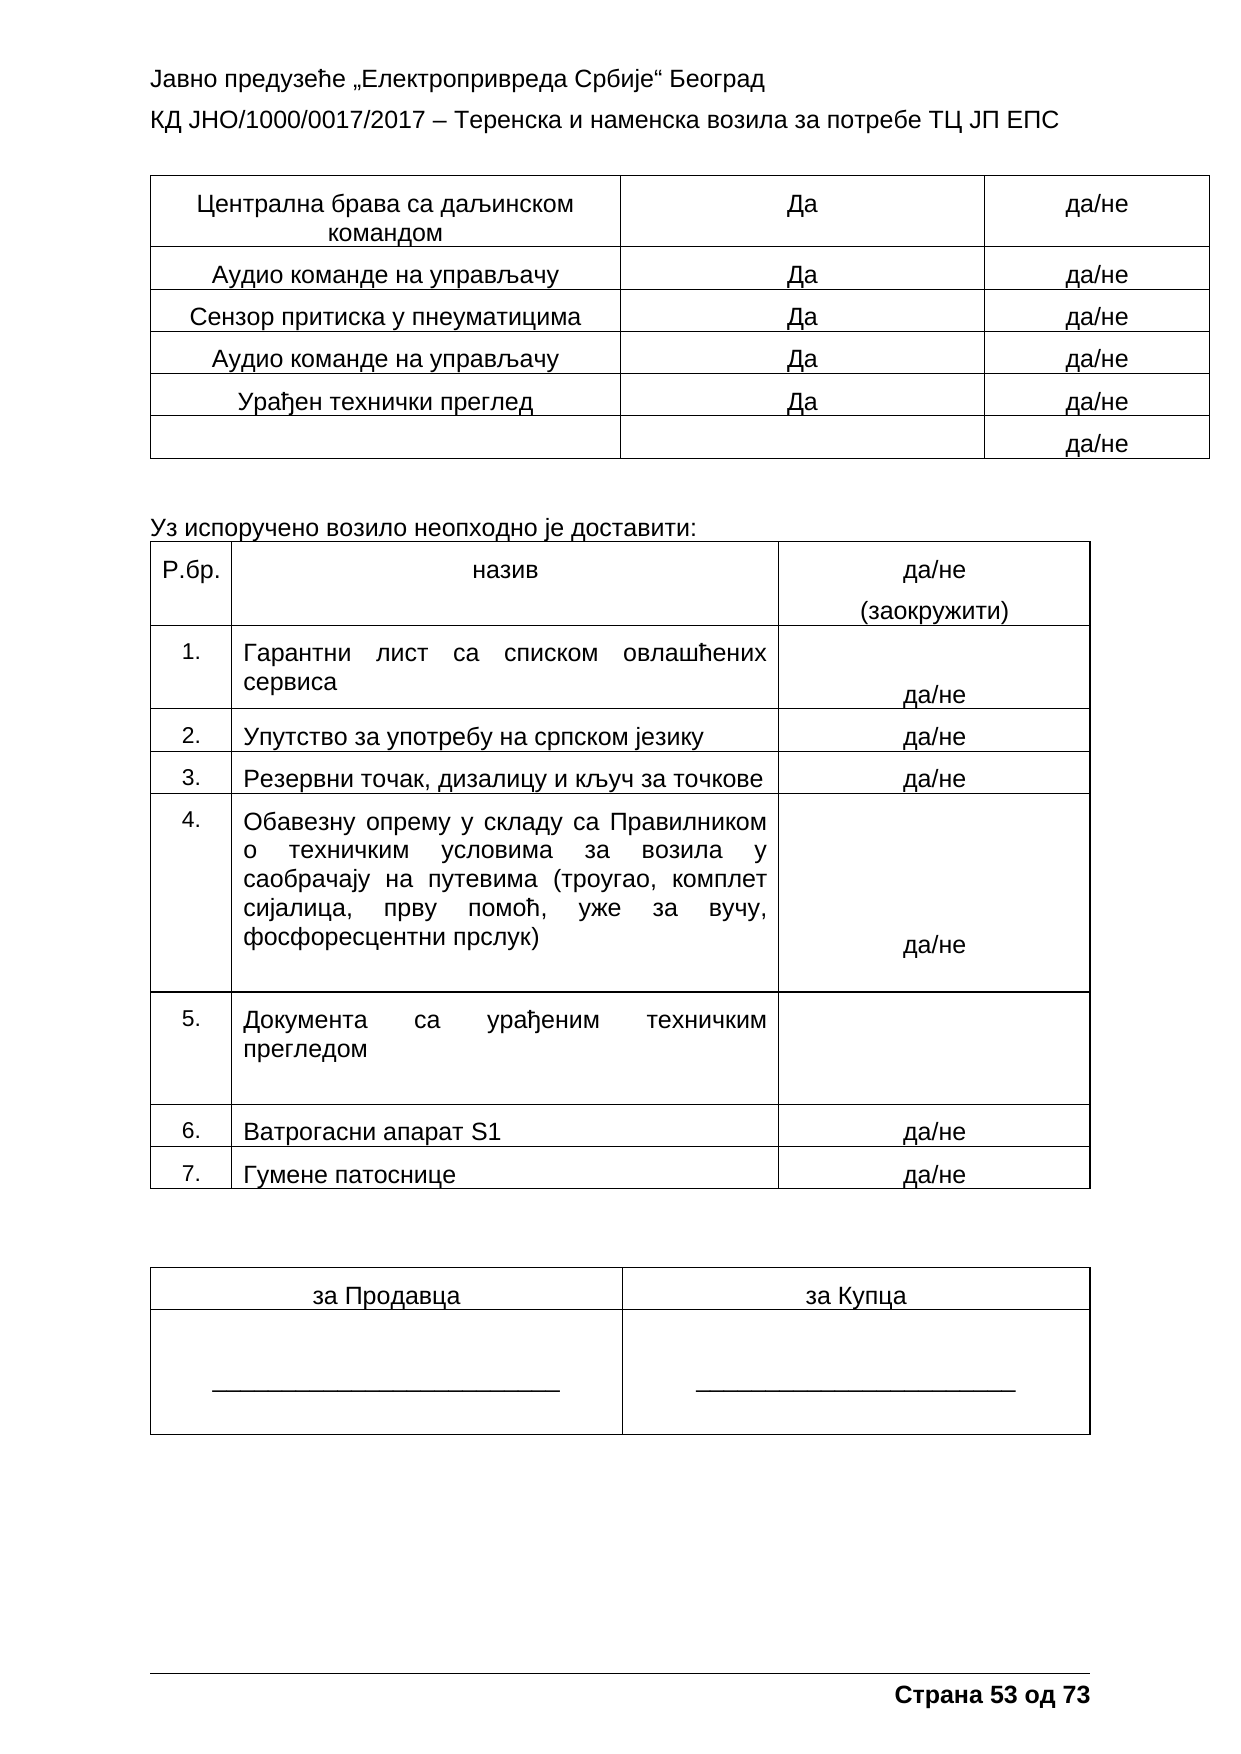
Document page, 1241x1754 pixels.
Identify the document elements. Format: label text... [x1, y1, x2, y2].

table_header назив [232, 542, 778, 625]
table_cell _________________________ [151, 1310, 622, 1434]
table_header да/не (заокружити) [779, 542, 1089, 625]
table_cell Аудио команде на управљачу [151, 332, 620, 373]
table_cell Да [621, 247, 984, 288]
table_cell да/не [985, 374, 1209, 415]
table_cell да/не [779, 709, 1089, 751]
table_cell да/не [985, 247, 1209, 288]
table_cell Урађен технички преглед [151, 374, 620, 415]
table_cell да/не [779, 626, 1089, 708]
table_cell Обавезну опрему у складу са Правилником о техничким условима за возила у саобрачају на путевима (троугао, комплет сијалица, прву помоћ, уже за вучу, фосфоресцентни прслук) [232, 794, 778, 991]
text Уз испоручено возило неопходно је доставити: [150, 512, 1090, 541]
table_cell 3. [151, 752, 231, 793]
table_cell Ватрогасни апарат S1 [232, 1105, 778, 1146]
table_cell да/не [779, 794, 1089, 991]
table_cell 1. [151, 626, 231, 708]
table_cell да/не [779, 1105, 1089, 1146]
table_cell Документа са урађеним техничким прегледом [232, 993, 778, 1104]
table_cell да/не [985, 176, 1209, 246]
table_cell [779, 993, 1089, 1104]
table_cell Да [621, 176, 984, 246]
table_cell да/не [779, 752, 1089, 793]
table_cell Резервни точак, дизалицу и кључ за точкове [232, 752, 778, 793]
table_cell Аудио команде на управљачу [151, 247, 620, 288]
table_cell _______________________ [623, 1310, 1089, 1434]
table_cell Сензор притиска у пнеуматицима [151, 290, 620, 331]
table_cell да/не [985, 290, 1209, 331]
table_cell [151, 416, 620, 458]
table_cell [621, 416, 984, 458]
table_cell 6. [151, 1105, 231, 1146]
table_cell Гумене патоснице [232, 1147, 778, 1188]
table_header Р.бр. [151, 542, 231, 625]
table_cell Упутство за употребу на српском језику [232, 709, 778, 751]
table_cell Да [621, 374, 984, 415]
table_cell Да [621, 290, 984, 331]
table_cell 7. [151, 1147, 231, 1188]
table_cell 2. [151, 709, 231, 751]
table_header за Купца [623, 1268, 1089, 1309]
table_cell Да [621, 332, 984, 373]
table_cell Централна брава са даљинском командом [151, 176, 620, 246]
table_cell 4. [151, 794, 231, 991]
table_cell да/не [779, 1147, 1089, 1188]
table_cell да/не [985, 332, 1209, 373]
table_header за Продавца [151, 1268, 622, 1309]
table_cell 5. [151, 993, 231, 1104]
table_cell Гарантни лист са списком овлашћених сервиса [232, 626, 778, 708]
table_cell да/не [985, 416, 1209, 458]
